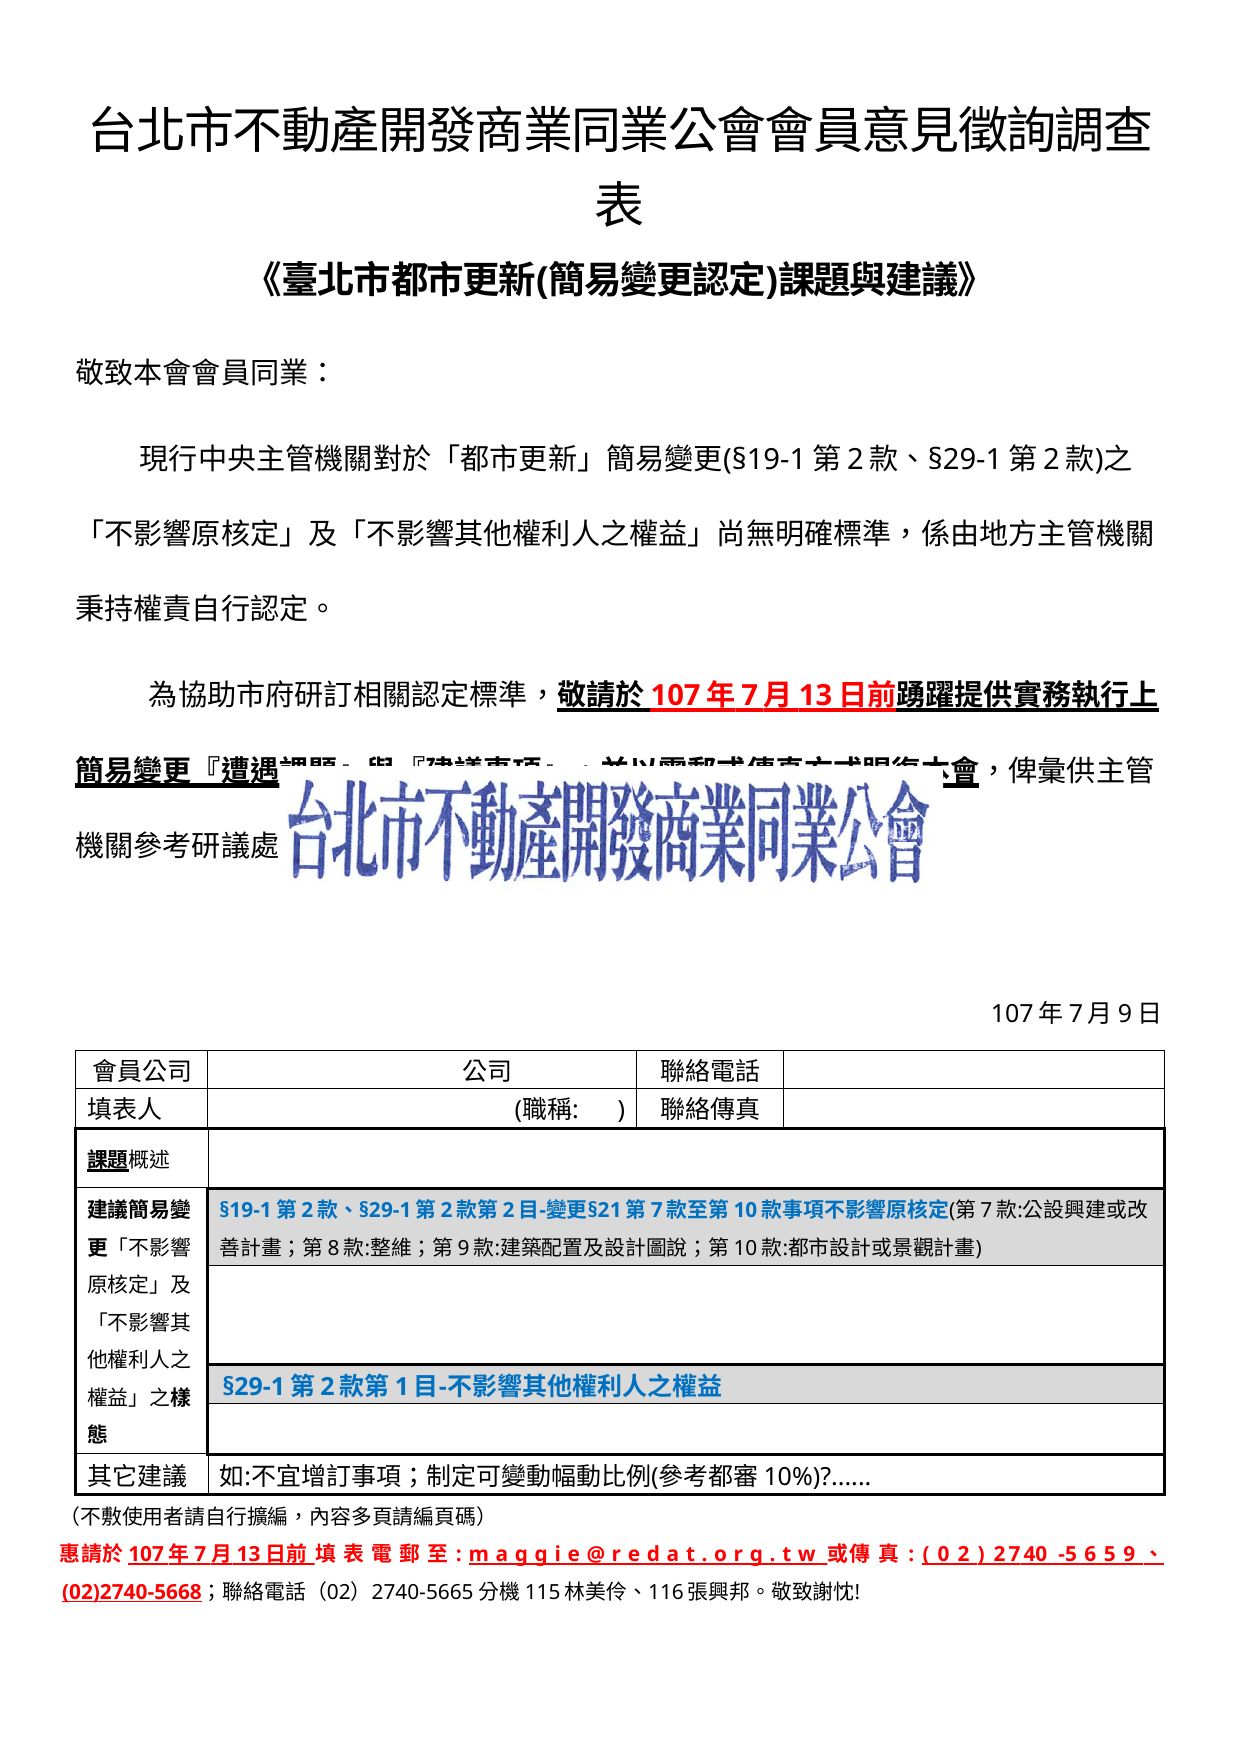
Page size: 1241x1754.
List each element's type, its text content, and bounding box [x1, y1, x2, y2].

table_cell 其它建議 [77, 1454, 208, 1493]
text （不敷使用者請自行擴編，內容多頁請編頁碼） [59, 1496, 1165, 1534]
table_cell 聯絡傳真 [637, 1089, 783, 1127]
text 台北市不動產開發商業同業公會會員意見徵詢調查表 [75, 89, 1165, 239]
table_cell [784, 1089, 1164, 1127]
text 107年7月9日 [75, 993, 1165, 1031]
table_header 公司 [208, 1051, 636, 1088]
table_cell §29-1第2款第1目-不影響其他權利人之權益 [209, 1366, 1163, 1403]
table_cell 建議簡易變更「不影響原核定」及「不影響其他權利人之權益」之樣態 [77, 1188, 206, 1453]
table_header 聯絡電話 [637, 1051, 783, 1088]
text 惠請於107年7月13日前填表電郵至:maggie@redat.org.tw或傳真:(02) 2740-5659、 (02)2740-5668；聯絡電話（02）2740-5665 分機115林美伶、116張興邦。敬致謝忱! [59, 1534, 1165, 1609]
table_cell 填表人 [76, 1089, 207, 1127]
table_header [784, 1051, 1164, 1088]
text 敬致本會會員同業： [75, 333, 1165, 408]
table_cell (職稱: ) [208, 1089, 636, 1127]
table_cell [209, 1130, 1163, 1187]
picture [279, 766, 944, 891]
table_cell 課題概述 [77, 1130, 208, 1187]
table_cell [209, 1404, 1163, 1453]
table_cell 如:不宜增訂事項；制定可變動幅動比例(參考都審10%)?...... [209, 1456, 1163, 1493]
text 《臺北市都市更新(簡易變更認定)課題與建議》 [75, 239, 1165, 314]
table_header 會員公司 [76, 1051, 207, 1088]
table_cell [209, 1266, 1163, 1363]
table_cell §19-1第2款、§29-1第2款第2目-變更§21第7款至第10款事項不影響原核定(第7款:公設興建或改善計畫；第8款:整維；第9款:建築配置及設計圖說；第10款:都市設計或景觀計畫) [209, 1190, 1163, 1265]
text 現行中央主管機關對於「都市更新」簡易變更(§19-1第2款、§29-1第2款)之「不影響原核定」及「不影響其他權利人之權益」尚無明確標準，係由地方主管機關秉持權責自行認定。 [75, 419, 1165, 644]
